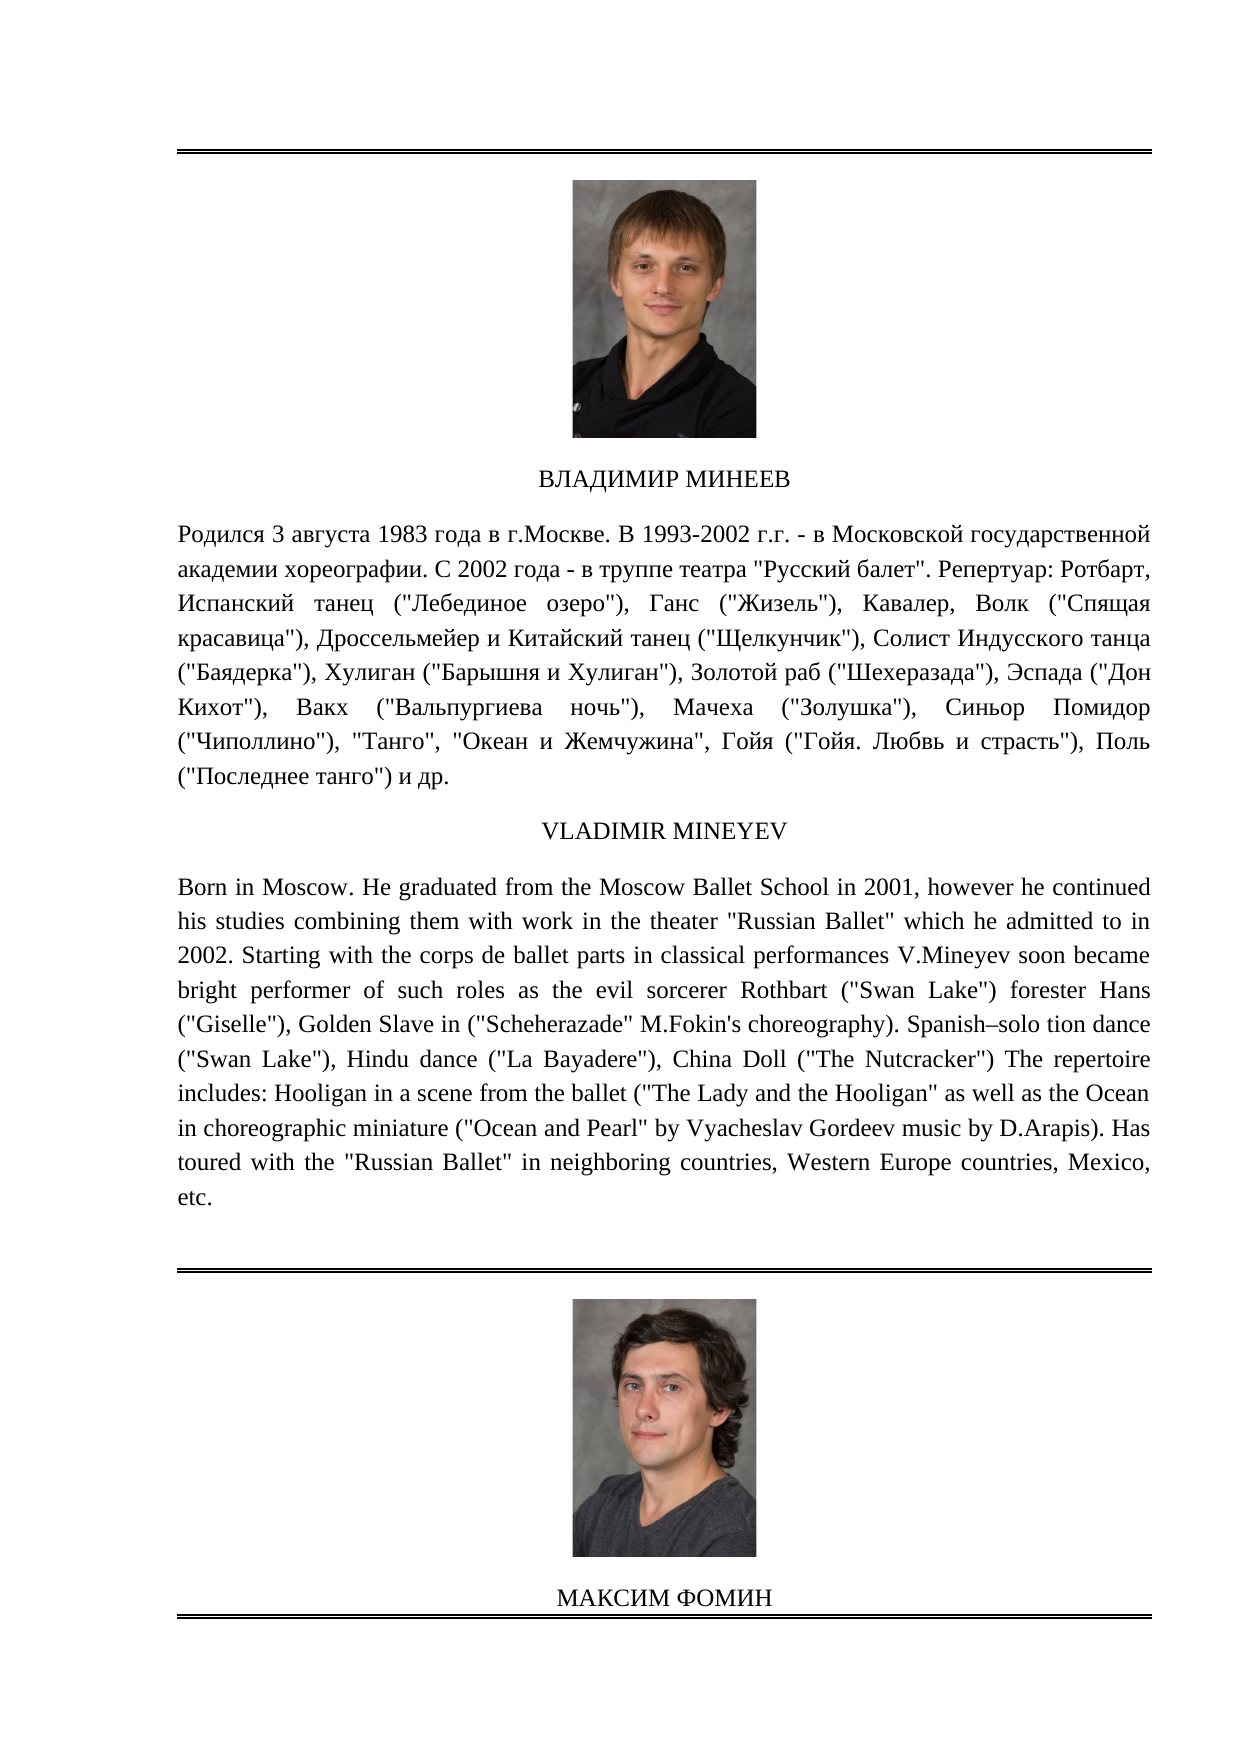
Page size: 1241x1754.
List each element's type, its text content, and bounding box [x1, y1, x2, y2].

picture [572, 1299, 757, 1557]
text МАКСИМ ФОМИН [177, 1583, 1152, 1614]
text Born in Moscow. He graduated from the Moscow Ballet School in 2001, however he continued his studies combining them with work in the theater "Russian Ballet" which he admitted to in 2002. Starting with the corps de ballet parts in classical performances V.Mineyev soon became bright performer of such roles as the evil sorcerer Rothbart ("Swan Lake") forester Hans ("Giselle"), Golden Slave in ("Scheherazade" M.Fokin's choreography). Spanish–solo tion dance ("Swan Lake"), Hindu dance ("La Bayadere"), China Doll ("The Nutcracker") The repertoire includes: Hooligan in a scene from the ballet ("The Lady and the Hooligan" as well as the Ocean in choreographic miniature ("Ocean and Pearl" by Vyacheslav Gordeev music by D.Arapis). Has toured with the "Russian Ballet" in neighboring countries, Western Europe countries, Mexico, etc. [177, 872, 1152, 1211]
picture [572, 180, 757, 438]
text ВЛАДИМИР МИНЕЕВ [177, 464, 1152, 493]
text Vladimir Mineyev [177, 816, 1152, 845]
text Родился 3 августа 1983 года в г.Москве. В 1993-.г. - в Московской государственной академии хореографии. С 2002 года - в труппе театра "Русский балет". Репертуар: Ротбарт, Испанский танец ("Лебединое озеро"), Ганс ("Жизель"), Кавалер, Волк ("Спящая красавица"), Дроссельмейер и Китайский танец ("Щелкунчик"), Солист Индусского танца ("Баядерка"), Хулиган ("Барышня и Хулиган"), Золотой раб ("Шехеразада"), Эспада ("Дон Кихот"), Вакх ("Вальпургиева ночь"), Мачеха ("Золушка"), Синьор Помидор ("Чиполлино"), "Танго", "Океан и Жемчужина", Гойя ("Гойя. Любвь и страсть"), Поль ("Последнее танго") и др. [177, 519, 1152, 790]
